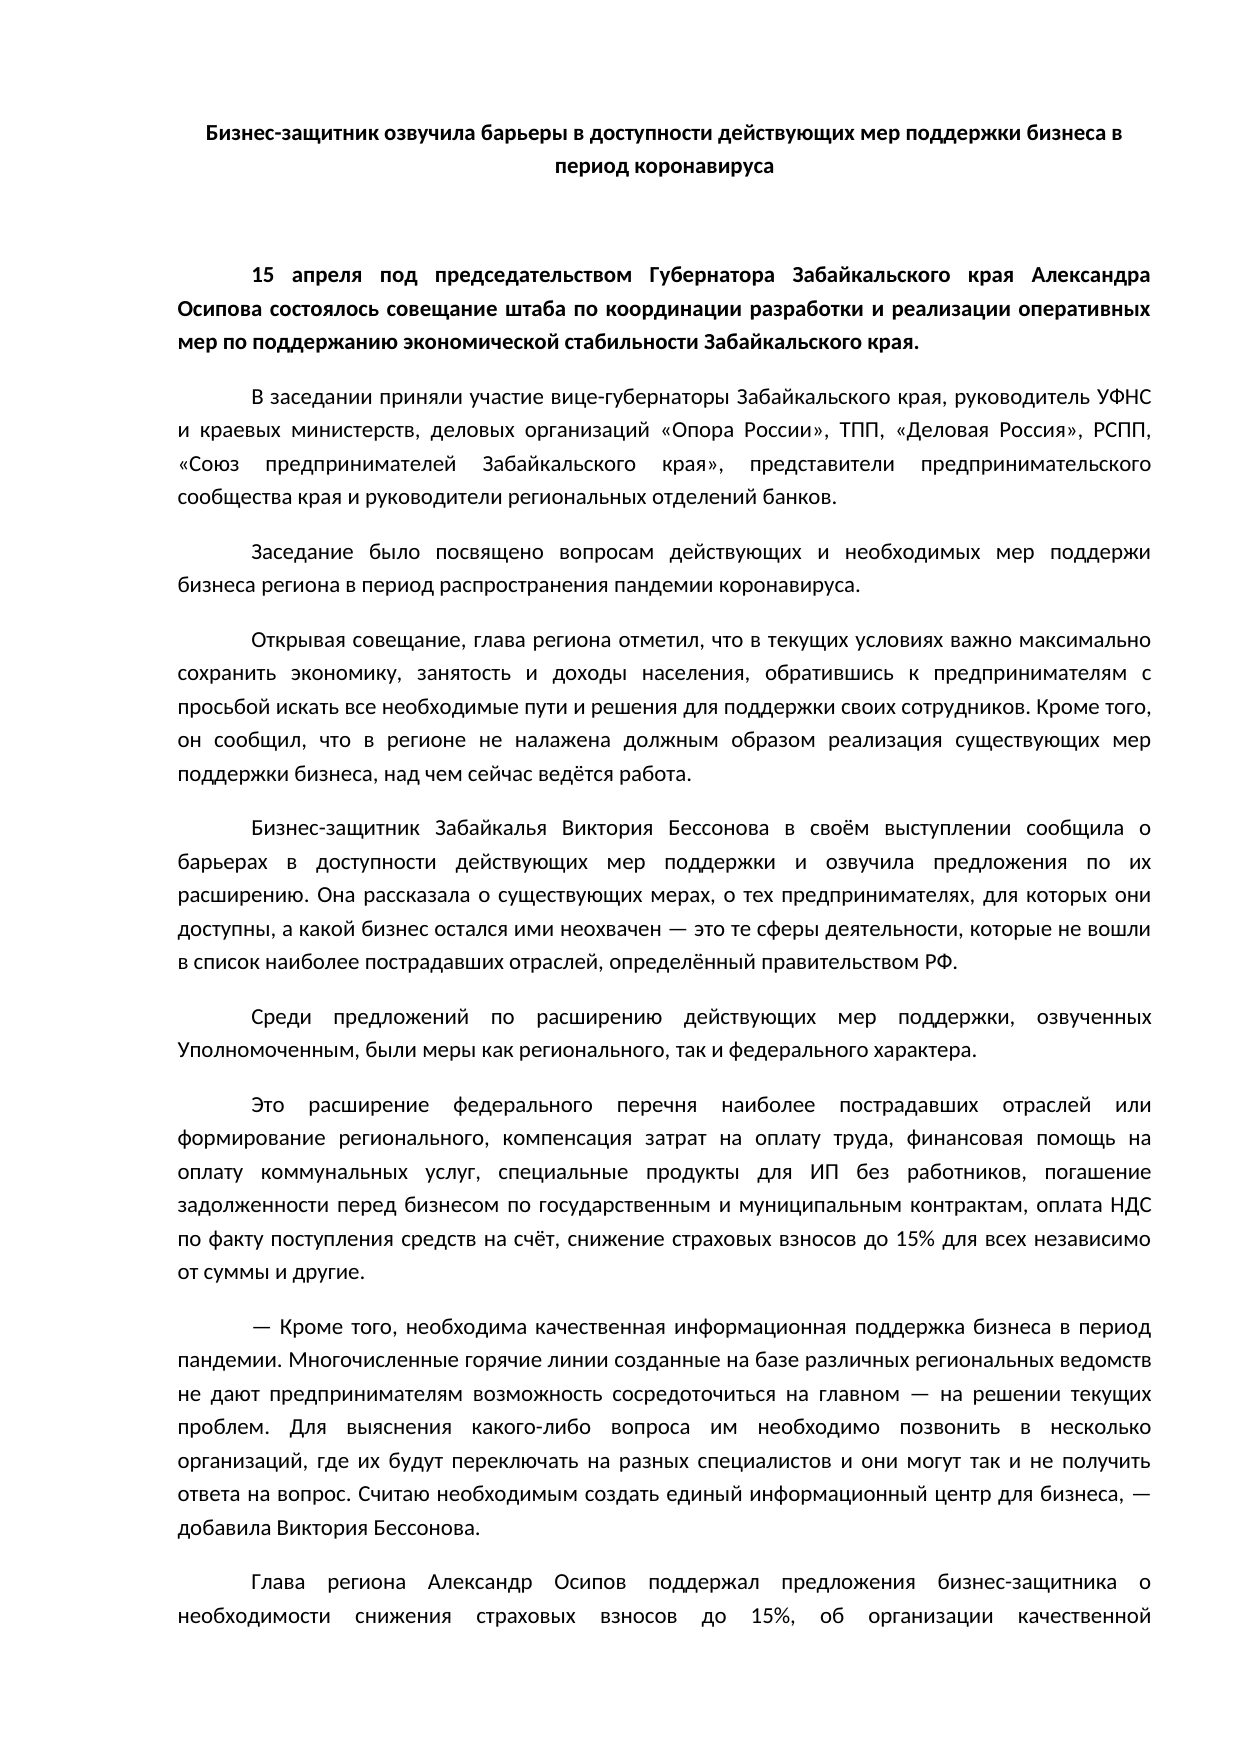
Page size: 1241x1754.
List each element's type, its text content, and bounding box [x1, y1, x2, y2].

text Открывая совещание, глава региона отметил, что в текущих условиях важно максимально сохранить экономику, занятость и доходы населения, обратившись к предпринимателям с просьбой искать все необходимые пути и решения для поддержки своих сотрудников. Кроме того, он сообщил, что в регионе не налажена должным образом реализация существующих мер поддержки бизнеса, над чем сейчас ведётся работа. [177, 625, 1152, 787]
text — Кроме того, необходима качественная информационная поддержка бизнеса в период пандемии. Многочисленные горячие линии созданные на базе различных региональных ведомств не дают предпринимателям возможность сосредоточиться на главном — на решении текущих проблем. Для выяснения какого-либо вопроса им необходимо позвонить в несколько организаций, где их будут переключать на разных специалистов и они могут так и не получить ответа на вопрос. Считаю необходимым создать единый информационный центр для бизнеса, — добавила Виктория Бессонова. [177, 1312, 1152, 1541]
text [177, 1567, 1152, 1629]
text В заседании приняли участие вице-губернаторы Забайкальского края, руководитель УФНС и краевых министерств, деловых организаций «Опора России», ТПП, «Деловая Россия», РСПП, «Союз предпринимателей Забайкальского края», представители предпринимательского сообщества края и руководители региональных отделений банков. [177, 382, 1152, 511]
text Бизнес-защитник Забайкалья Виктория Бессонова в своём выступлении сообщила о барьерах в доступности действующих мер поддержки и озвучила предложения по их расширению. Она рассказала о существующих мерах, о тех предпринимателях, для которых они доступны, а какой бизнес остался ими неохвачен — это те сферы деятельности, которые не вошли в список наиболее пострадавших отраслей, определённый правительством РФ. [177, 813, 1152, 976]
text Заседание было посвящено вопросам действующих и необходимых мер поддержи бизнеса региона в период распространения пандемии коронавируса. [177, 537, 1152, 598]
text Бизнес-защитник озвучила барьеры в доступности действующих мер поддержки бизнеса в период коронавируса [177, 118, 1152, 180]
text 15 апреля под председательством Губернатора Забайкальского края Александра Осипова состоялось совещание штаба по координации разработки и реализации оперативных мер по поддержанию экономической стабильности Забайкальского края. [177, 260, 1152, 356]
text Это расширение федерального перечня наиболее пострадавших отраслей или формирование регионального, компенсация затрат на оплату труда, финансовая помощь на оплату коммунальных услуг, специальные продукты для ИП без работников, погашение задолженности перед бизнесом по государственным и муниципальным контрактам, оплата НДС по факту поступления средств на счёт, снижение страховых взносов до 15% для всех независимо от суммы и другие. [177, 1090, 1152, 1286]
text Среди предложений по расширению действующих мер поддержки, озвученных Уполномоченным, были меры как регионального, так и федерального характера. [177, 1002, 1152, 1063]
